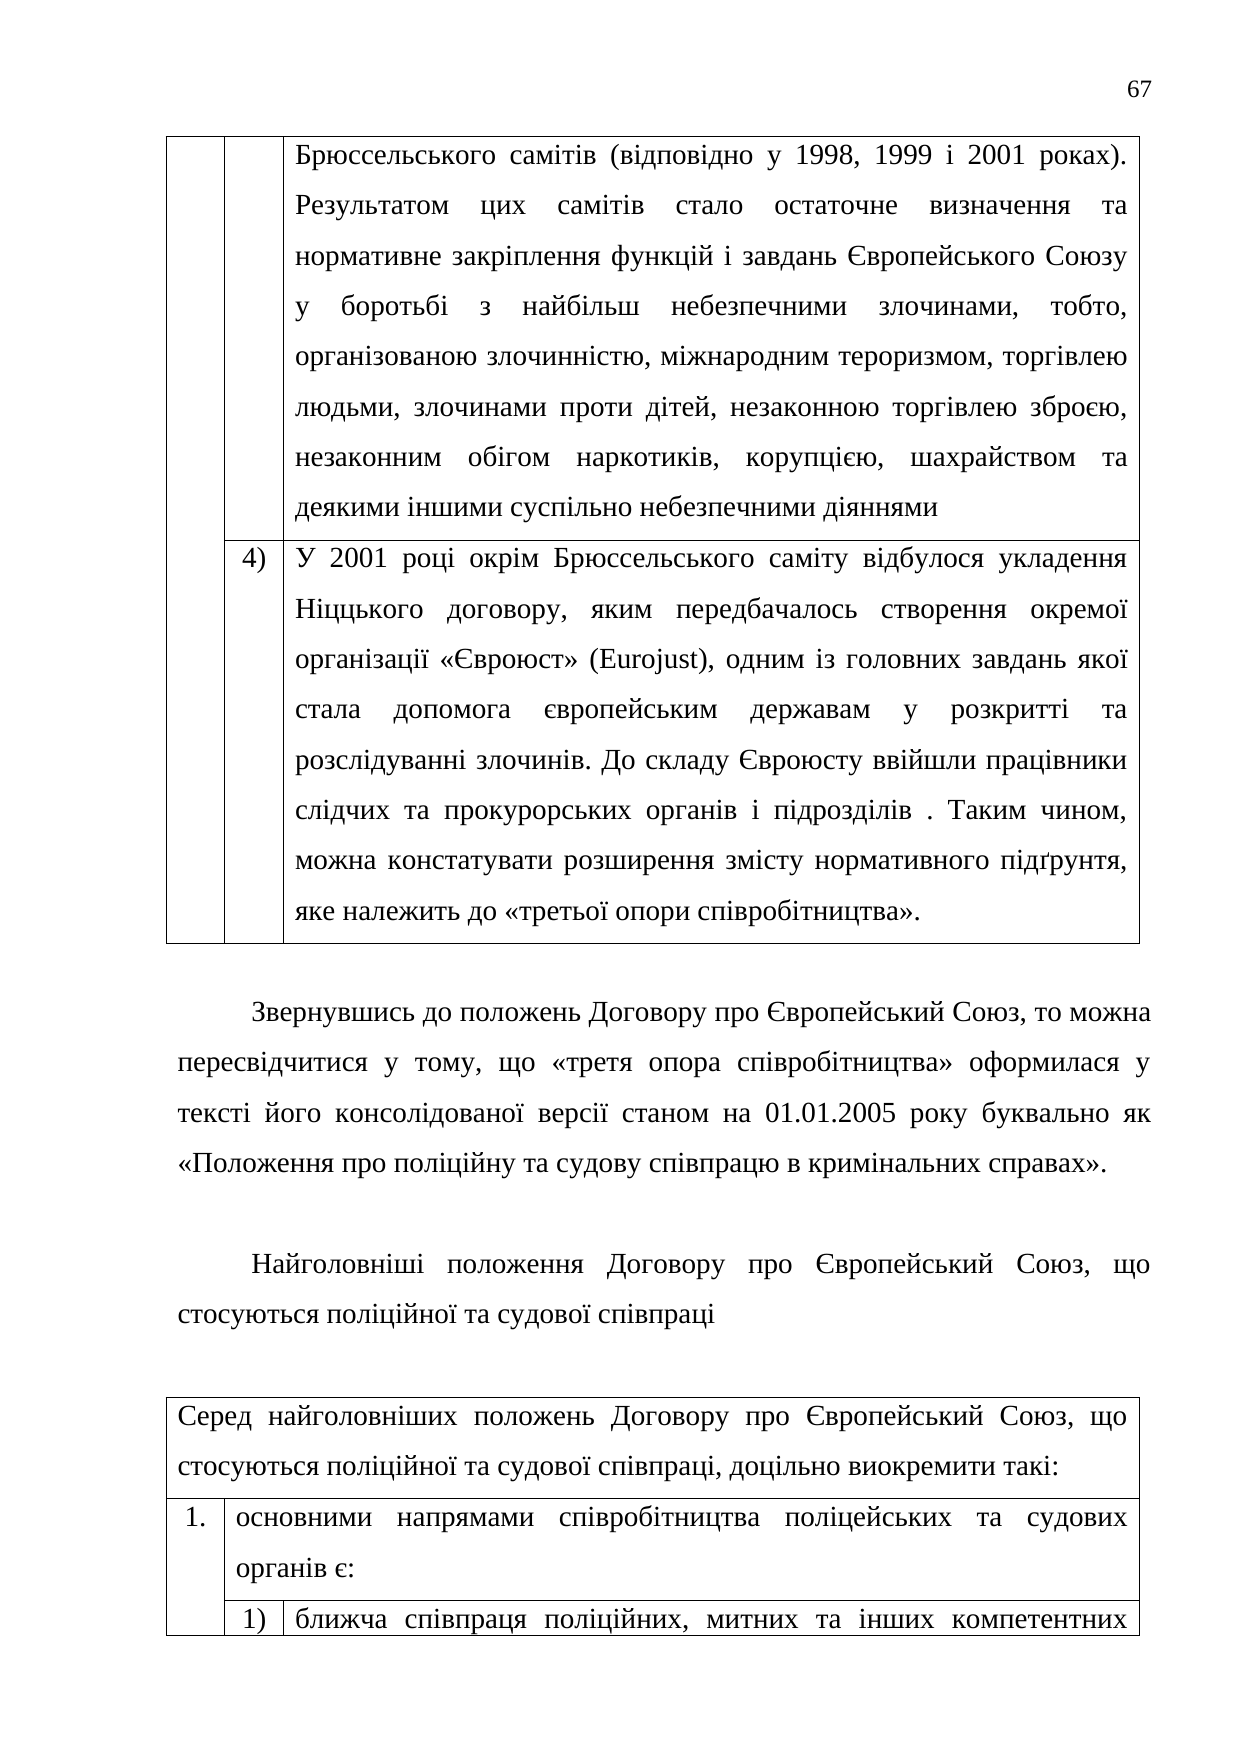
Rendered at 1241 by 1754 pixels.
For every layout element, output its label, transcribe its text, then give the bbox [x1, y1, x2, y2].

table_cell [284, 1601, 1139, 1634]
text Звернувшись до положень Договору про Європейський Союз, то можна пересвідчитися у тому, що «третя опора співробітництва» оформилася у тексті його консолідованої версії станом на 01.01.2005 року буквально як «Положення про поліційну та судову співпрацю в кримінальних справах». [177, 994, 1152, 1179]
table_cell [284, 137, 1139, 539]
table_cell У 2001 році окрім Брюссельського саміту відбулося укладення Ніццького договору, яким передбачалось створення окремої організації «Євроюст» (Eurojust), одним із головних завдань якої стала допомога європейським державам у розкритті та розслідуванні злочинів. До складу Євроюсту ввійшли працівники слідчих та прокурорських органів і підрозділів . Таким чином, можна констатувати розширення змісту нормативного підґрунтя, яке належить до «третьої опори співробітництва». [284, 541, 1139, 943]
table_cell 3) [225, 137, 283, 539]
table_header Серед найголовніших положень Договору про Європейський Союз, що стосуються поліційної та судової співпраці, доцільно виокремити такі: [167, 1398, 1139, 1498]
table_cell основними напрямами співробітництва поліцейських та судових органів є: [225, 1499, 1139, 1600]
table_cell 1. [167, 1499, 224, 1634]
text Найголовніші положення Договору про Європейський Союз, що стосуються поліційної та судової співпраці [177, 1246, 1152, 1330]
table_cell 1) [225, 1601, 283, 1634]
table_cell 4) [225, 541, 283, 943]
